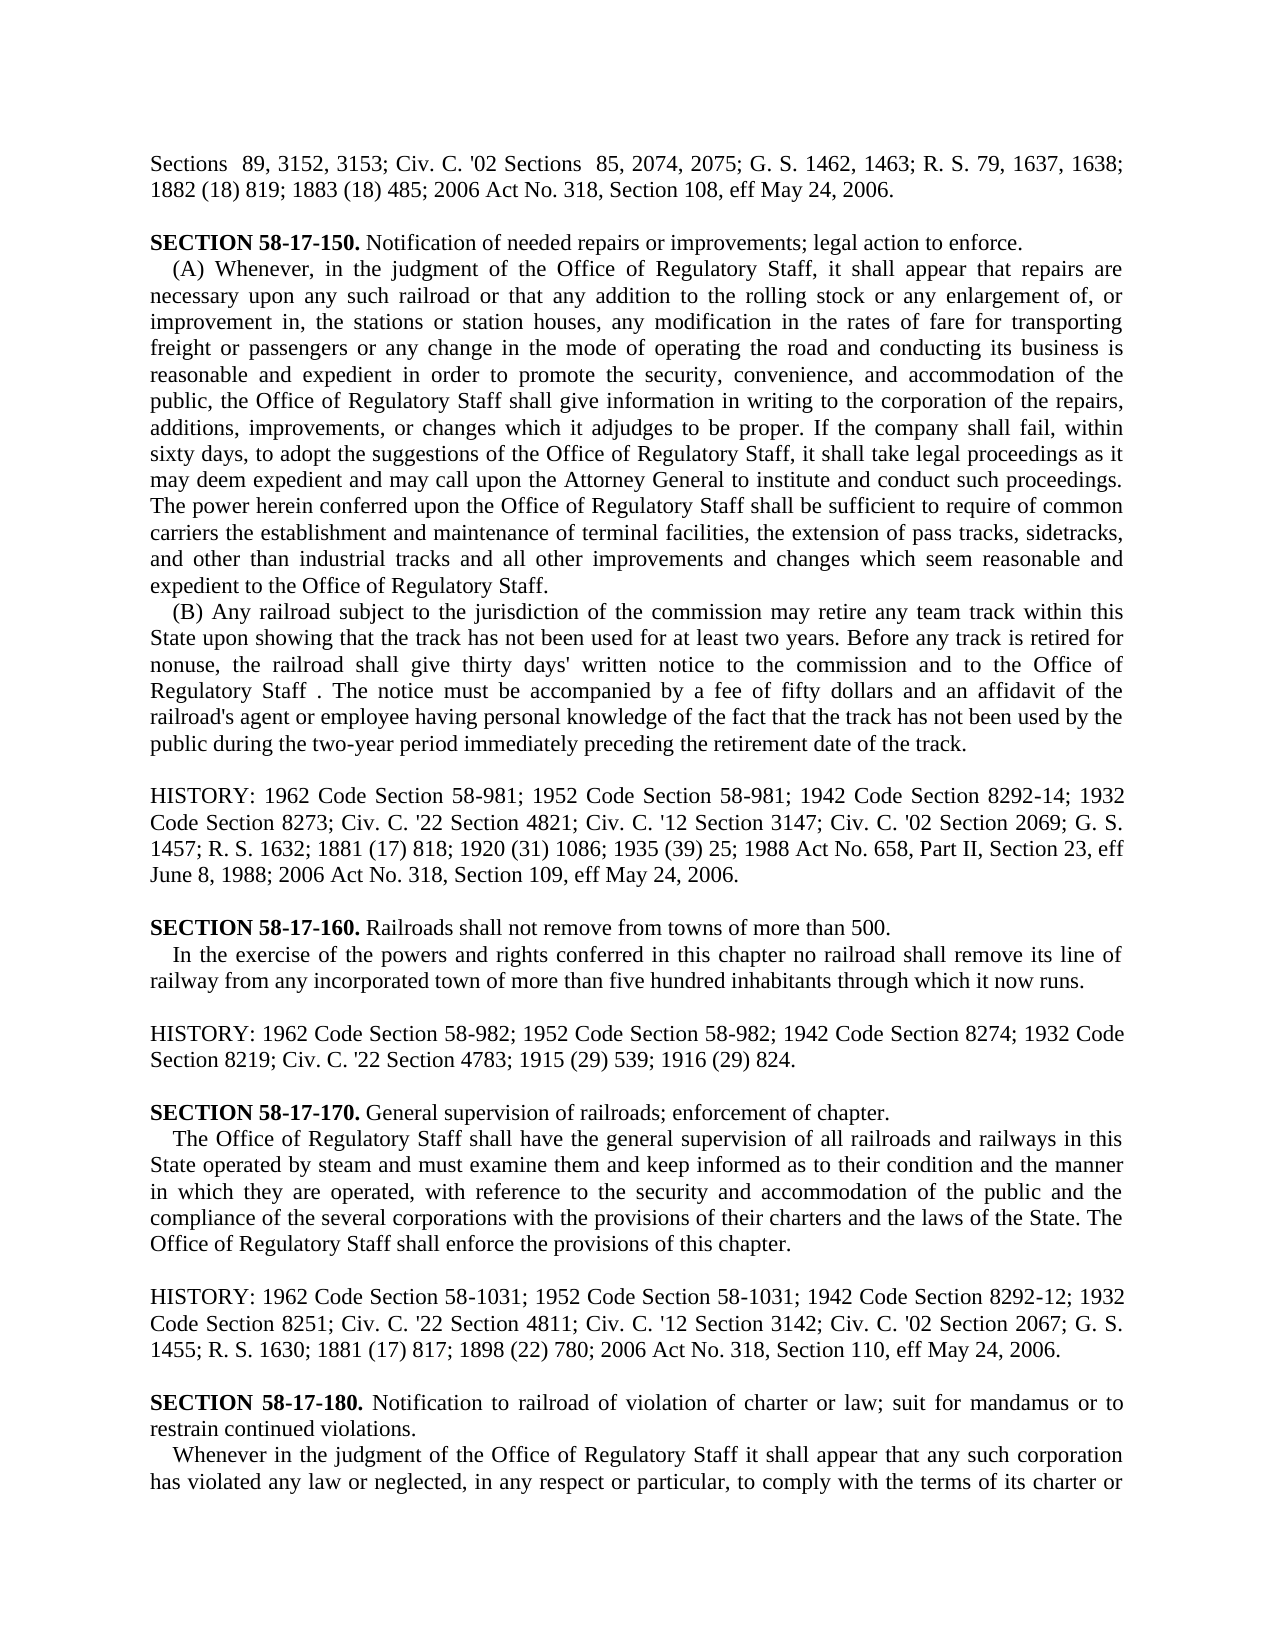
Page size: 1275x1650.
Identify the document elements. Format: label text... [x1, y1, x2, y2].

text HISTORY: 1962 Code Section 58-982; 1952 Code Section 58-982; 1942 Code Section 8274; 1932 Code Section 8219; Civ. C. '22 Section 4783; 1915 (29) 539; 1916 (29) 824. [150, 1020, 1125, 1072]
text (B) Any railroad subject to the jurisdiction of the commission may retire any team track within this State upon showing that the track has not been used for at least two years. Before any track is retired for nonuse, the railroad shall give thirty days' written notice to the commission and to the Office of Regulatory Staff . The notice must be accompanied by a fee of fifty dollars and an affidavit of the railroad's agent or employee having personal knowledge of the fact that the track has not been used by the public during the two-year period immediately preceding the retirement date of the track. [150, 598, 1125, 756]
text (A) Whenever, in the judgment of the Office of Regulatory Staff, it shall appear that repairs are necessary upon any such railroad or that any addition to the rolling stock or any enlargement of, or improvement in, the stations or station houses, any modification in the rates of fare for transporting freight or passengers or any change in the mode of operating the road and conducting its business is reasonable and expedient in order to promote the security, convenience, and accommodation of the public, the Office of Regulatory Staff shall give information in writing to the corporation of the repairs, additions, improvements, or changes which it adjudges to be proper. If the company shall fail, within sixty days, to adopt the suggestions of the Office of Regulatory Staff, it shall take legal proceedings as it may deem expedient and may call upon the Attorney General to institute and conduct such proceedings. The power herein conferred upon the Office of Regulatory Staff shall be sufficient to require of common carriers the establishment and maintenance of terminal facilities, the extension of pass tracks, sidetracks, and other than industrial tracks and all other improvements and changes which seem reasonable and expedient to the Office of Regulatory Staff. [150, 255, 1125, 598]
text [150, 1441, 1125, 1494]
text SECTION 58-17-180. Notification to railroad of violation of charter or law; suit for mandamus or to restrain continued violations. [150, 1389, 1125, 1441]
text In the exercise of the powers and rights conferred in this chapter no railroad shall remove its line of railway from any incorporated town of more than five hundred inhabitants through which it now runs. [150, 941, 1125, 993]
text The Office of Regulatory Staff shall have the general supervision of all railroads and railways in this State operated by steam and must examine them and keep informed as to their condition and the manner in which they are operated, with reference to the security and accommodation of the public and the compliance of the several corporations with the provisions of their charters and the laws of the State. The Office of Regulatory Staff shall enforce the provisions of this chapter. [150, 1125, 1125, 1257]
text HISTORY: 1962 Code Section 58-1031; 1952 Code Section 58-1031; 1942 Code Section 8292-12; 1932 Code Section 8251; Civ. C. '22 Section 4811; Civ. C. '12 Section 3142; Civ. C. '02 Section 2067; G. S. 1455; R. S. 1630; 1881 (17) 817; 1898 (22) 780; 2006 Act No. 318, Section 110, eff May 24, 2006. [150, 1283, 1125, 1362]
text HISTORY: 1962 Code Section 58-981; 1952 Code Section 58-981; 1942 Code Section 8292-14; 1932 Code Section 8273; Civ. C. '22 Section 4821; Civ. C. '12 Section 3147; Civ. C. '02 Section 2069; G. S. 1457; R. S. 1632; 1881 (17) 818; 1920 (31) 1086; 1935 (39) 25; 1988 Act No. 658, Part II, Section 23, eff June 8, 1988; 2006 Act No. 318, Section 109, eff May 24, 2006. [150, 782, 1125, 888]
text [150, 150, 1125, 203]
text SECTION 58-17-150. Notification of needed repairs or improvements; legal action to enforce. [150, 229, 1125, 255]
text SECTION 58-17-170. General supervision of railroads; enforcement of chapter. [150, 1099, 1125, 1125]
text SECTION 58-17-160. Railroads shall not remove from towns of more than 500. [150, 914, 1125, 941]
